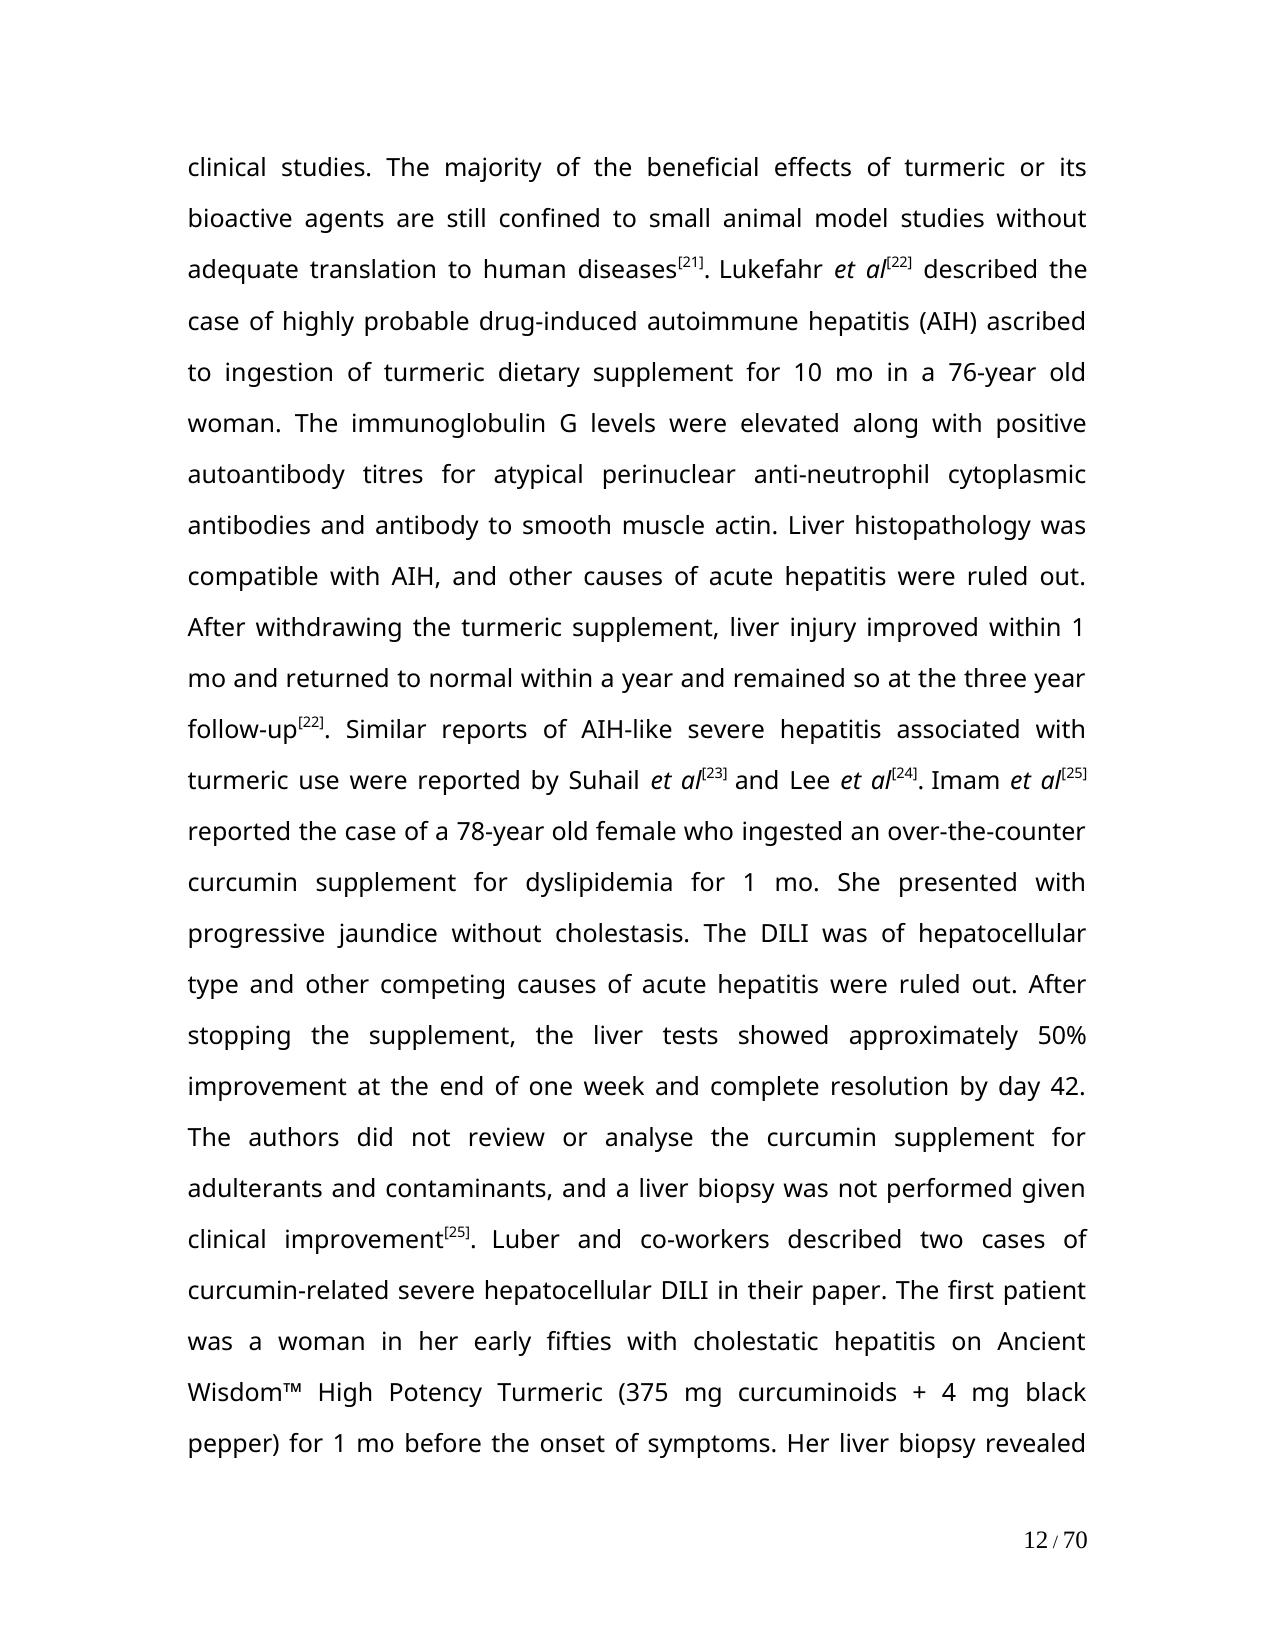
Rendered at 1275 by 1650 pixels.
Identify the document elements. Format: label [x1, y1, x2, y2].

text [187, 150, 1087, 1460]
